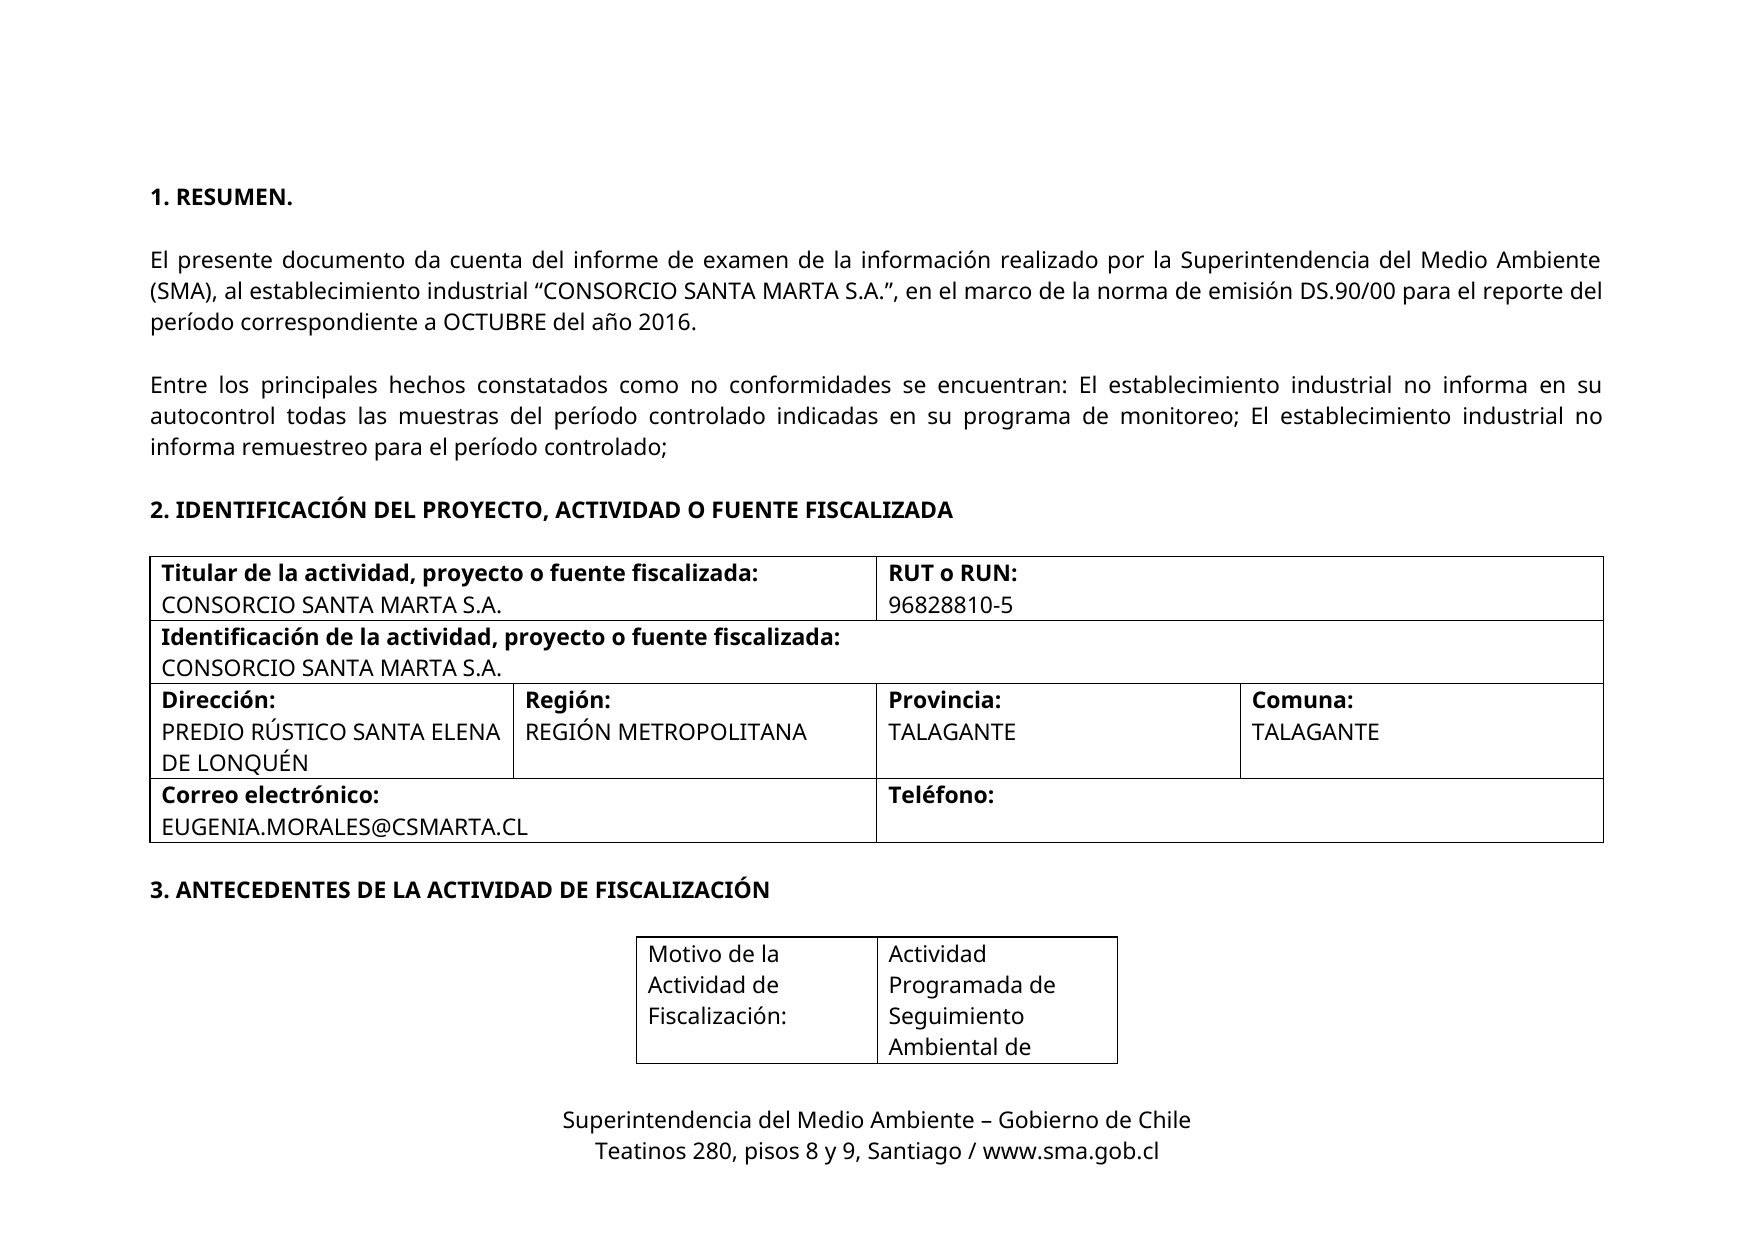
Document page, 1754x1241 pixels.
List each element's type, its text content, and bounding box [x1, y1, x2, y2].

table_cell Dirección: PREDIO RÚSTICO SANTA ELENA DE LONQUÉN [151, 684, 513, 778]
text El presente documento da cuenta del informe de examen de la información realizado por la Superintendencia del Medio Ambiente (SMA), al establecimiento industrial “CONSORCIO SANTA MARTA S.A.”, en el marco de la norma de emisión DS.90/00 para el reporte del período correspondiente a OCTUBRE del año 2016. [150, 212, 1604, 337]
table_cell Teléfono: [877, 779, 1603, 842]
table_cell Identificación de la actividad, proyecto o fuente fiscalizada: CONSORCIO SANTA MARTA S.A. [151, 621, 1603, 683]
text 1. RESUMEN. [150, 150, 1604, 212]
text Entre los principales hechos constatados como no conformidades se encuentran: El establecimiento industrial no informa en su autocontrol todas las muestras del período controlado indicadas en su programa de monitoreo; El establecimiento industrial no informa remuestreo para el período controlado; [150, 337, 1604, 462]
table_cell Región: REGIÓN METROPOLITANA [514, 684, 876, 778]
table_header RUT o RUN: 96828810-5 [877, 557, 1603, 620]
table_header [637, 938, 877, 1062]
table_cell Comuna: TALAGANTE [1241, 684, 1603, 778]
table_cell Correo electrónico: EUGENIA.MORALES@CSMARTA.CL [151, 779, 876, 842]
table_header Titular de la actividad, proyecto o fuente fiscalizada: CONSORCIO SANTA MARTA S.A. [151, 557, 876, 620]
table_cell Provincia: TALAGANTE [877, 684, 1240, 778]
text 2. IDENTIFICACIÓN DEL PROYECTO, ACTIVIDAD O FUENTE FISCALIZADA [150, 462, 1604, 525]
text 3. ANTECEDENTES DE LA ACTIVIDAD DE FISCALIZACIÓN [150, 843, 1604, 905]
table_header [878, 938, 1117, 1062]
